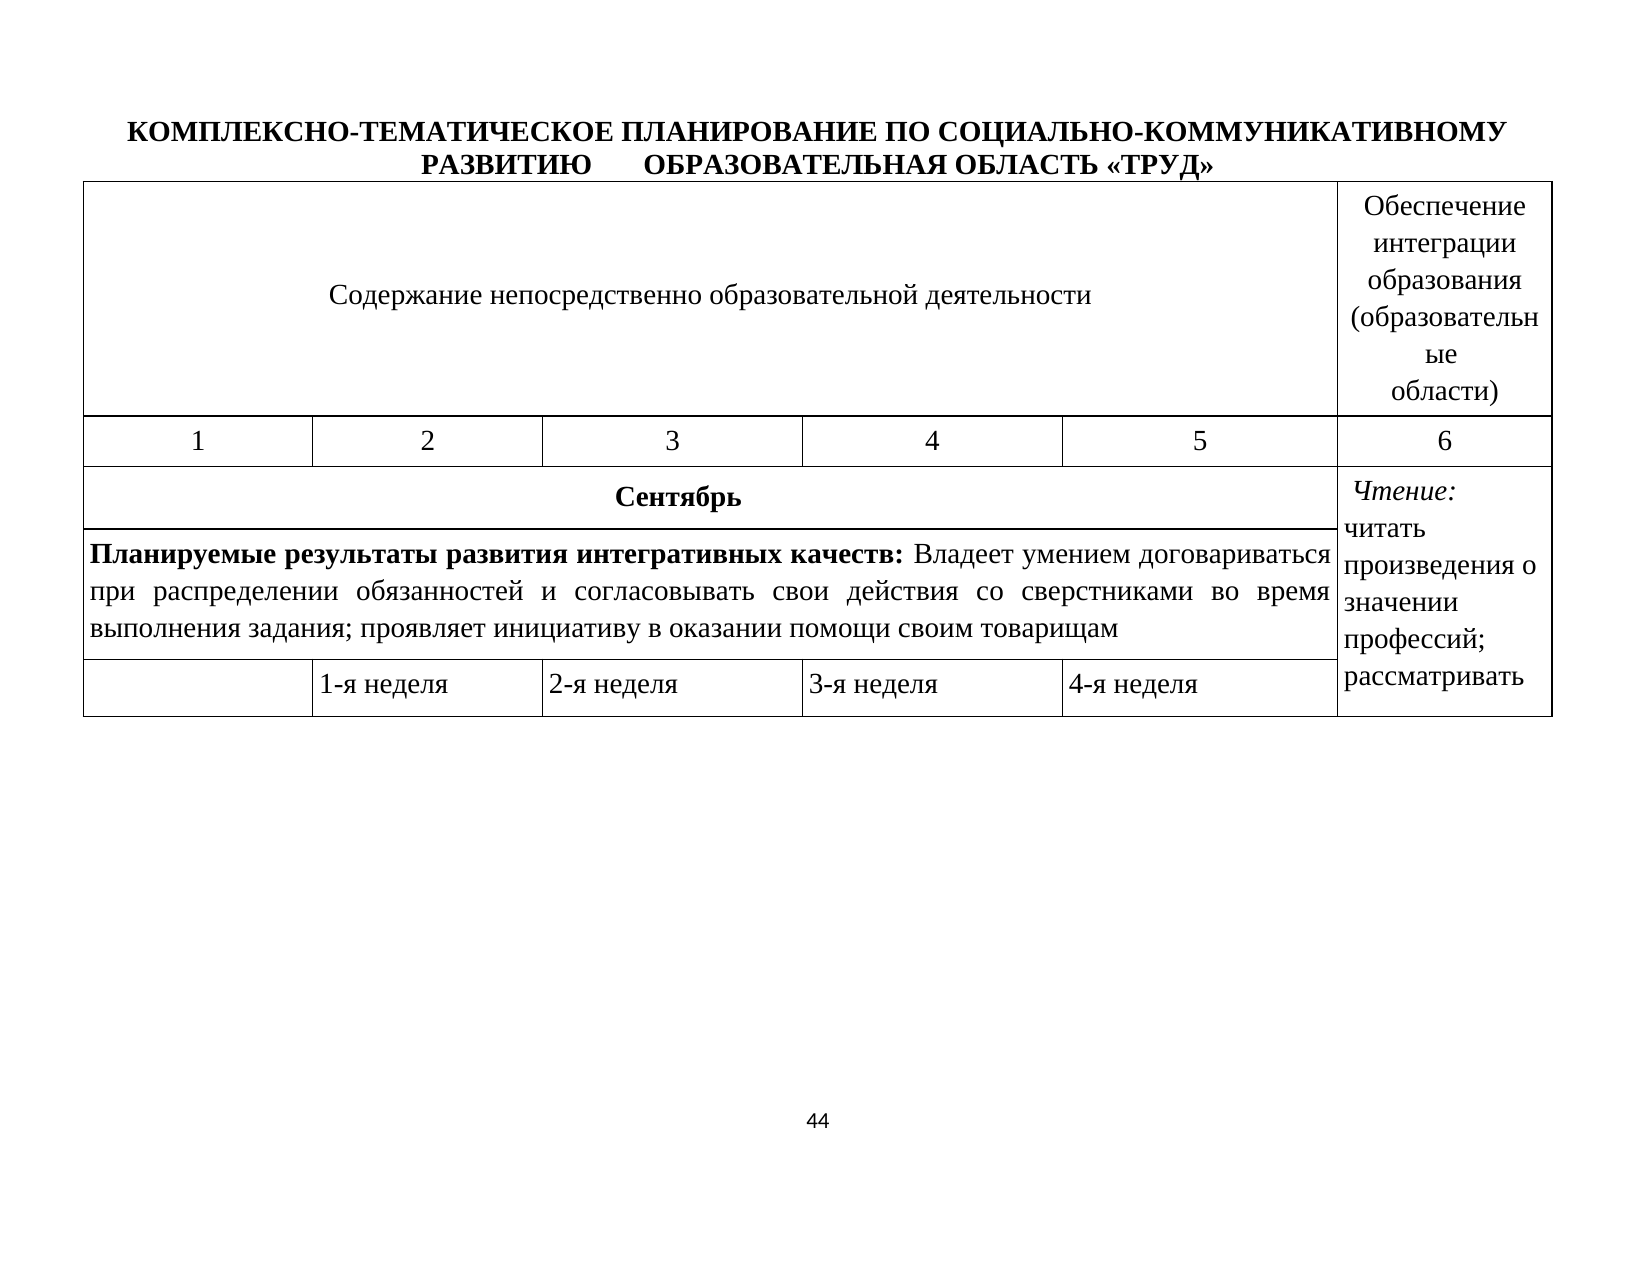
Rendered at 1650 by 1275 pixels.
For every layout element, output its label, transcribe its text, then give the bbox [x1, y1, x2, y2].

table_cell 3-я неделя [803, 660, 1062, 716]
text Комплексно-тематическое планирование по социально-коммуникативному развитию образовательная область «Труд» [74, 114, 1561, 181]
table_cell 1 [84, 417, 312, 466]
table_cell 1-я неделя [313, 660, 542, 716]
table_cell 6 [1338, 417, 1551, 466]
table_cell 4 [803, 417, 1062, 466]
table_cell 2 [313, 417, 542, 466]
table_header Содержание непосредственно образовательной деятельности [84, 182, 1337, 415]
table_cell 5 [1063, 417, 1337, 466]
table_header Обеспечение интеграции образования (образовательные области) [1338, 182, 1551, 415]
table_cell 2-я неделя [543, 660, 802, 716]
table_cell Чтение: читать произведения о значении профессий; рассматривать иллюстрации о профессии шофёра. Коммуникация: наблюдать за работой шофёра, привозящего продукты в столовую, делиться впечатлениями от увиденного, обсуждать с детьми [1338, 467, 1551, 716]
table_cell [84, 660, 312, 716]
table_cell 3 [543, 417, 802, 466]
table_cell Сентябрь [84, 467, 1337, 528]
table_cell 4-я неделя [1063, 660, 1337, 716]
table_cell Планируемые результаты развития интегративных качеств: Владеет умением договариваться при распределении обязанностей и согласовывать свои действия со сверстниками во время выполнения задания; проявляет инициативу в оказании помощи своим товарищам [84, 530, 1337, 658]
